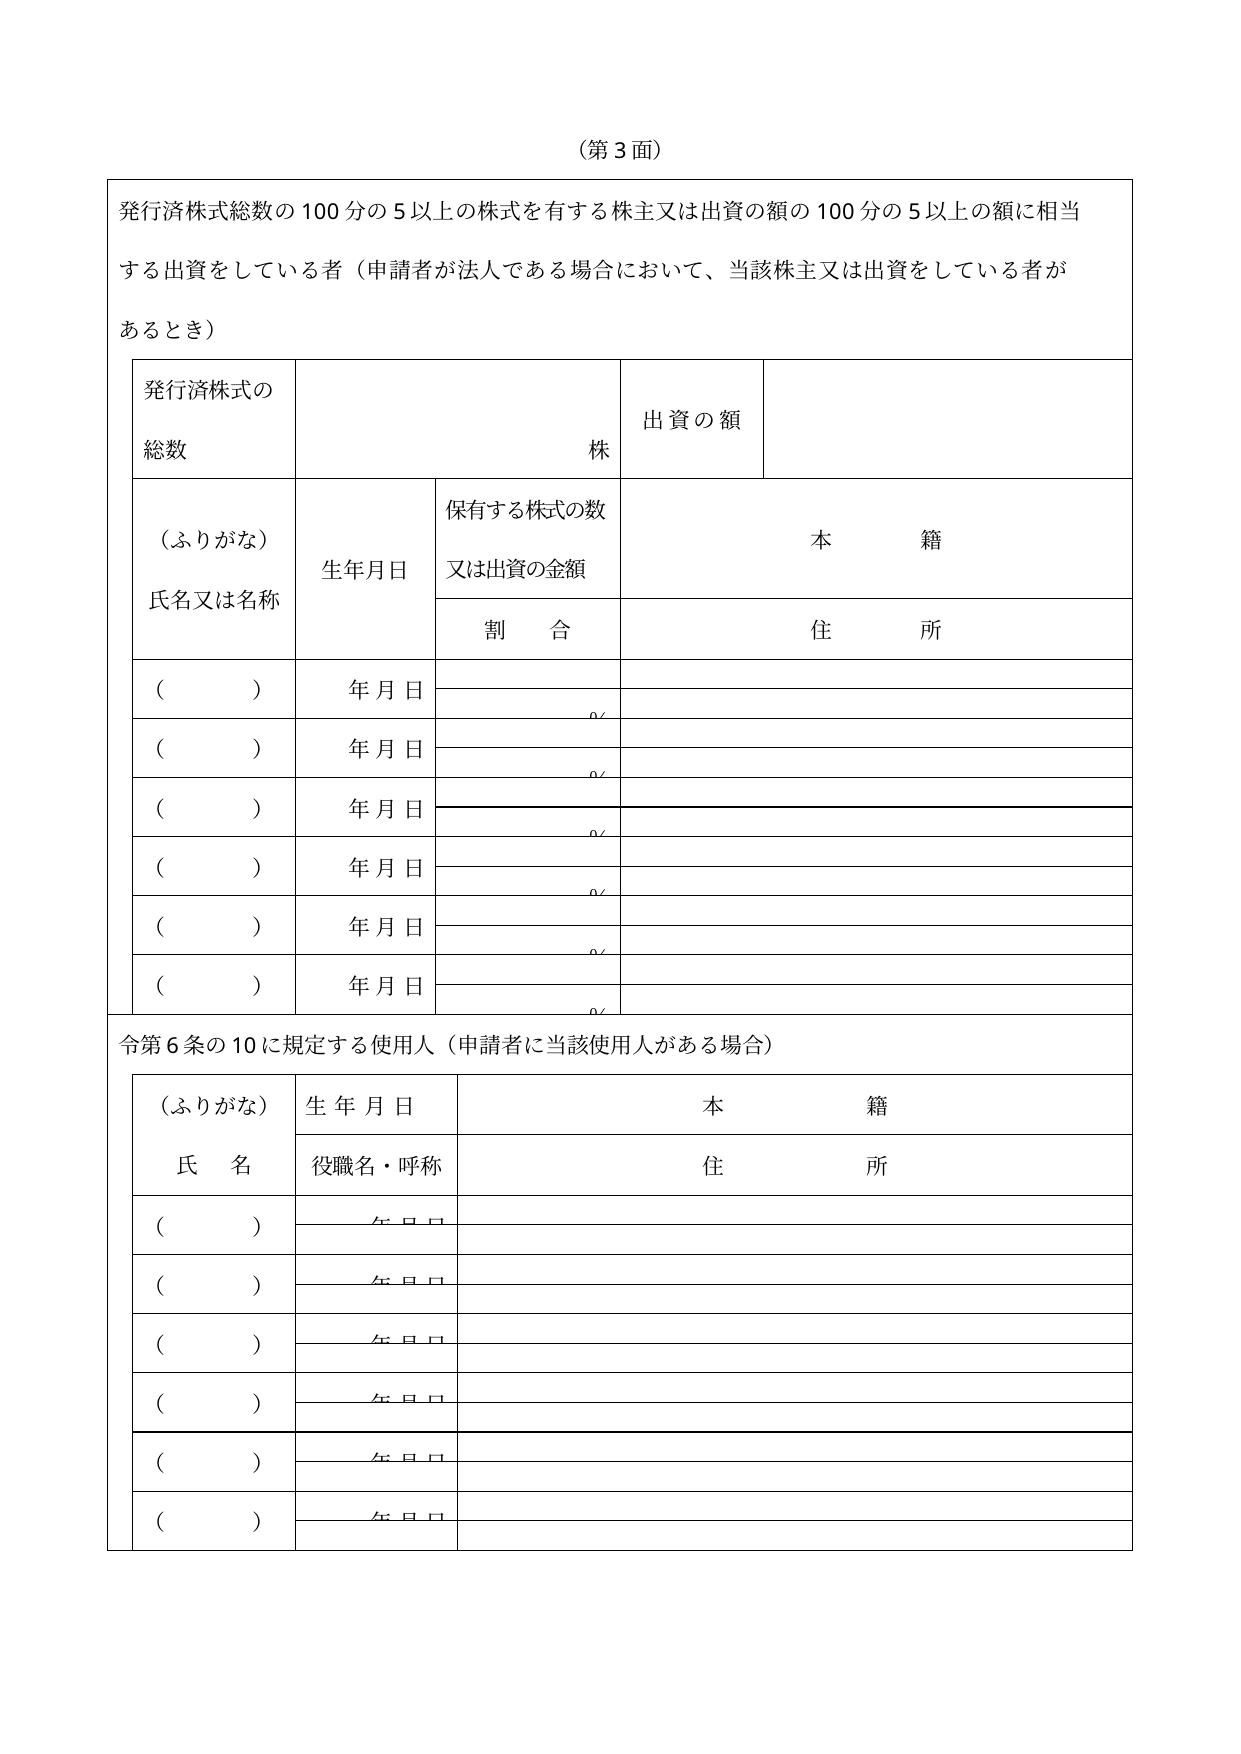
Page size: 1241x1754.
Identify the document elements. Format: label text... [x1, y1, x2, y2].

table_cell [436, 896, 620, 925]
table_cell （ ） [133, 660, 295, 718]
table_cell [621, 660, 1132, 688]
table_cell [296, 1285, 457, 1313]
table_cell 発行済株式の 総数 [133, 360, 295, 478]
table_cell [458, 1521, 1132, 1550]
table_cell 生年月日 [296, 479, 435, 658]
table_cell [621, 896, 1132, 925]
table_cell 本籍 [621, 479, 1132, 598]
table_cell （ ） [133, 896, 295, 954]
table_cell （ ） [133, 1373, 295, 1431]
table_cell ％ [436, 748, 620, 777]
table_cell （ ） [133, 1196, 295, 1254]
table_cell （ ） [133, 837, 295, 895]
table_cell [458, 1403, 1132, 1431]
table_cell 株 [296, 360, 620, 478]
table_cell [108, 1074, 132, 1550]
table_cell [621, 808, 1132, 836]
table_cell 年 月 日 [296, 719, 435, 777]
table_cell 年 月 日 [296, 1314, 457, 1343]
table_cell [458, 1433, 1132, 1461]
table_cell 令第6条の10に規定する使用人（申請者に当該使用人がある場合） [108, 1015, 1132, 1074]
table_cell [436, 778, 620, 806]
table_cell [436, 719, 620, 747]
table_cell （ ） [133, 1255, 295, 1313]
table_cell [458, 1492, 1132, 1520]
table_cell [296, 1403, 457, 1431]
table_cell [436, 660, 620, 688]
table_cell （ ） [133, 1314, 295, 1372]
table_cell [108, 359, 132, 1013]
table_cell 年 月 日 [296, 896, 435, 954]
table_cell [436, 837, 620, 866]
table_cell [458, 1314, 1132, 1343]
table_cell [296, 1225, 457, 1254]
table_cell 役職名・呼称 [296, 1135, 457, 1195]
table_cell ％ [436, 926, 620, 954]
table_cell 保有する株式の数 又は出資の金額 [436, 479, 620, 598]
text （第3面） [118, 120, 1122, 179]
table_cell [621, 955, 1132, 984]
table_cell 年 月 日 [296, 1492, 457, 1520]
table_cell [458, 1344, 1132, 1372]
table_cell ％ [436, 867, 620, 895]
table_header 発行済株式総数の100分の5以上の株式を有する株主又は出資の額の100分の5以上の額に相当 する出資をしている者（申請者が法人である場合において、当該株主又は出資をしている者が あるとき） [108, 180, 1132, 358]
table_cell [458, 1196, 1132, 1224]
table_cell （ ） [133, 778, 295, 836]
table_cell [621, 867, 1132, 895]
table_cell [296, 1344, 457, 1372]
table_cell 年 月 日 [296, 1255, 457, 1283]
table_cell 年 月 日 [296, 955, 435, 1013]
table_cell [621, 778, 1132, 806]
table_cell 年 月 日 [296, 1433, 457, 1461]
table_cell [458, 1285, 1132, 1313]
table_cell （ふりがな） 氏名 [133, 1075, 295, 1195]
table_cell （ふりがな） 氏名又は名称 [133, 479, 295, 658]
table_cell [436, 955, 620, 984]
table_cell 割合 [436, 599, 620, 658]
table_cell （ ） [133, 1433, 295, 1491]
table_cell 住所 [458, 1135, 1132, 1195]
table_cell [621, 926, 1132, 954]
table_cell [621, 748, 1132, 777]
table_cell 年 月 日 [296, 837, 435, 895]
table_cell [621, 689, 1132, 718]
table_cell ％ [436, 808, 620, 836]
table_cell 出資の額 [621, 360, 763, 478]
table_cell [764, 360, 1132, 478]
table_cell [458, 1462, 1132, 1491]
table_cell （ ） [133, 955, 295, 1013]
table_cell [296, 1521, 457, 1550]
table_cell [621, 985, 1132, 1013]
table_cell [458, 1373, 1132, 1402]
table_cell （ ） [133, 1492, 295, 1550]
table_cell 本籍 [458, 1075, 1132, 1134]
table_cell [296, 1462, 457, 1491]
table_cell [621, 719, 1132, 747]
table_cell [458, 1225, 1132, 1254]
table_cell ％ [436, 689, 620, 718]
table_cell [458, 1255, 1132, 1283]
table_cell 年 月 日 [296, 1373, 457, 1402]
table_cell 生年月日 [296, 1075, 457, 1134]
table_cell ％ [436, 985, 620, 1013]
table_cell 年 月 日 [296, 660, 435, 718]
table_cell [621, 837, 1132, 866]
table_cell （ ） [133, 719, 295, 777]
table_cell 年 月 日 [296, 1196, 457, 1224]
table_cell 年 月 日 [296, 778, 435, 836]
table_cell 住所 [621, 599, 1132, 658]
